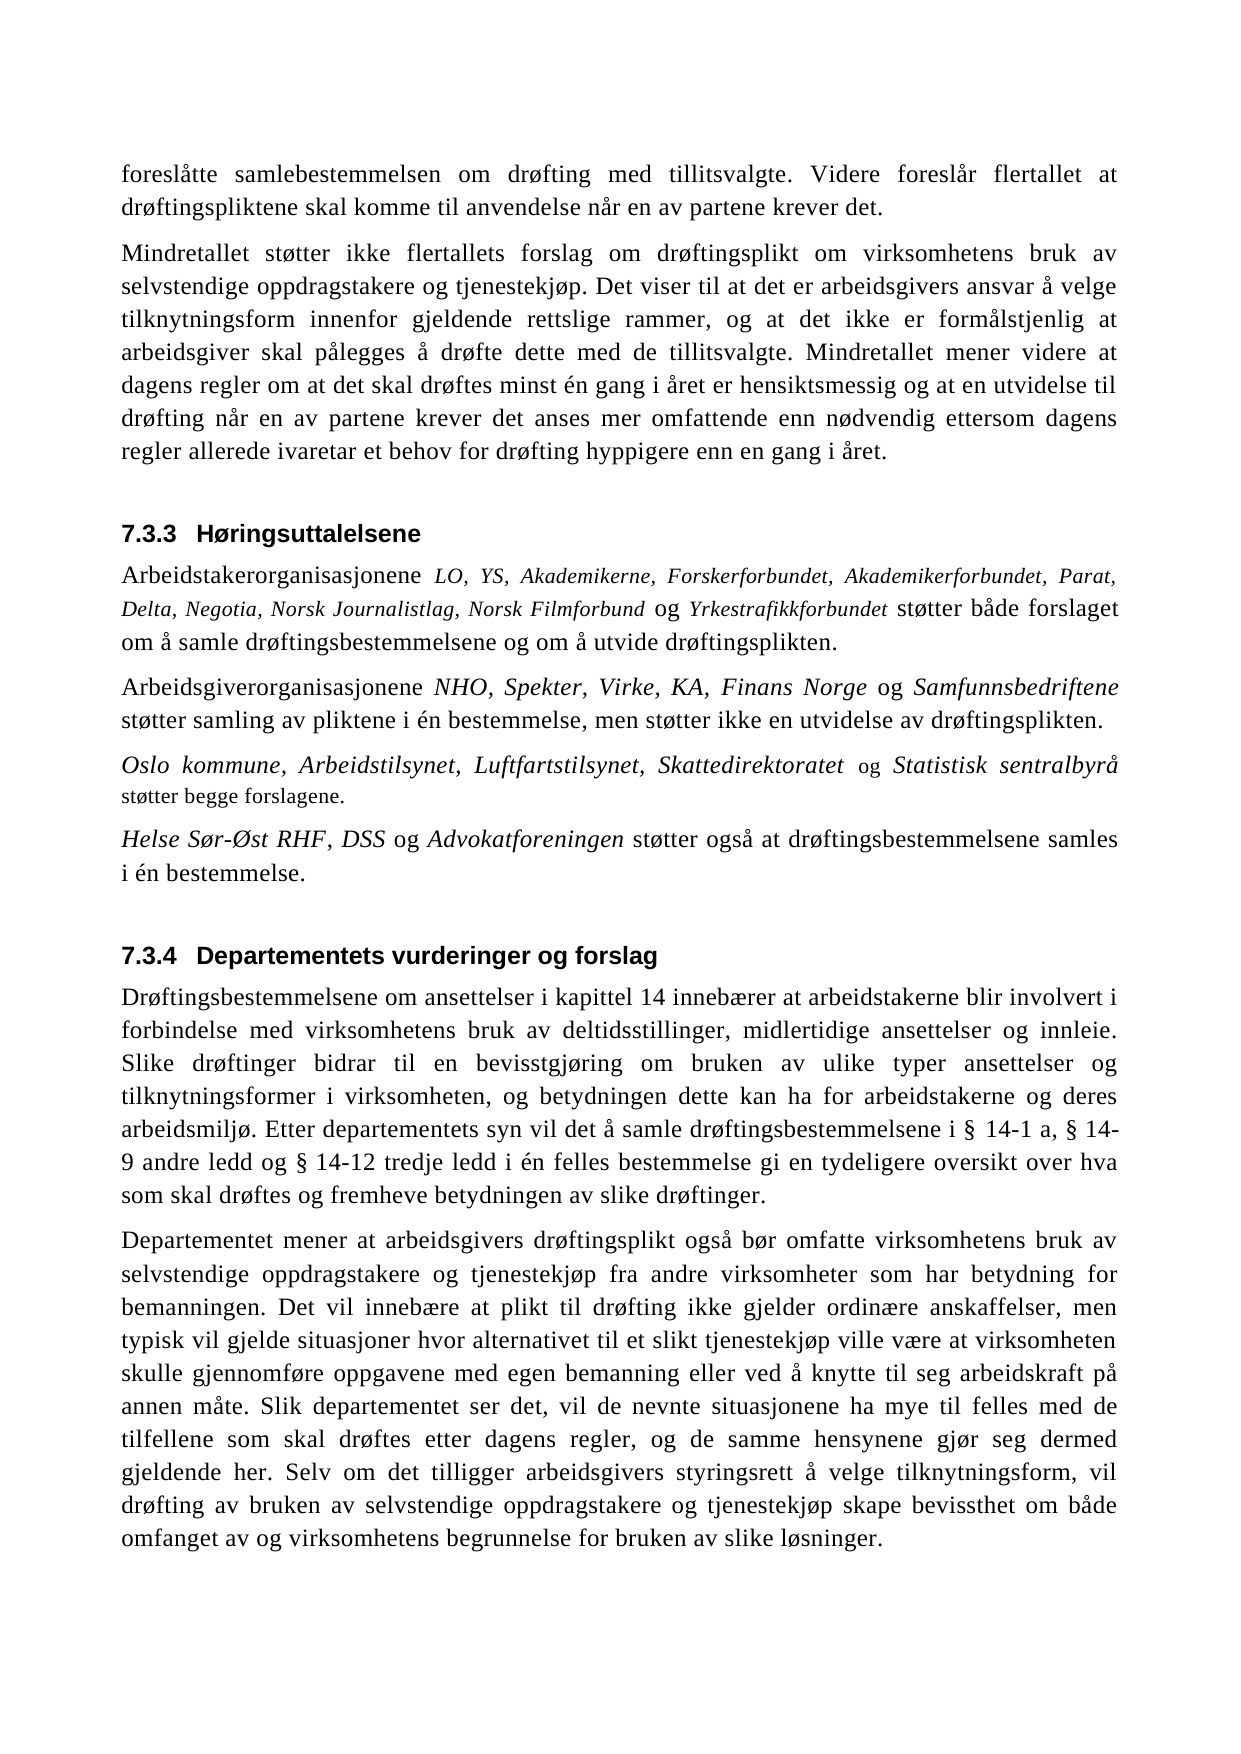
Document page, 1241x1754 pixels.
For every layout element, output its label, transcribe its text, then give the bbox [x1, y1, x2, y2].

subtitle Departementets vurderinger og forslag [121, 941, 1119, 969]
text Arbeidsgiverorganisasjonene NHO, Spekter, Virke, KA, Finans Norge og Samfunnsbedriftene støtter samling av pliktene i én bestemmelse, men støtter ikke en utvidelse av drøftingsplikten. [121, 672, 1119, 734]
text Helse Sør-Øst RHF, DSS og Advokatforeningen støtter også at drøftingsbestemmelsene samles i én bestemmelse. [121, 824, 1119, 886]
text Arbeidstakerorganisasjonene LO, YS, Akademikerne, Forskerforbundet, Akademikerforbundet, Parat, Delta, Negotia, Norsk Journalistlag, Norsk Filmforbund og Yrkestrafikkforbundet støtter både forslaget om å samle drøftingsbestemmelsene og om å utvide drøftingsplikten. [121, 561, 1119, 655]
text Mindretallet støtter ikke flertallets forslag om drøftingsplikt om virksomhetens bruk av selvstendige oppdragstakere og tjenestekjøp. Det viser til at det er arbeidsgivers ansvar å velge tilknytningsform innenfor gjeldende rettslige rammer, og at det ikke er formålstjenlig at arbeidsgiver skal pålegges å drøfte dette med de tillitsvalgte. Mindretallet mener videre at dagens regler om at det skal drøftes minst én gang i året er hensiktsmessig og at en utvidelse til drøfting når en av partene krever det anses mer omfattende enn nødvendig ettersom dagens regler allerede ivaretar et behov for drøfting hyppigere enn en gang i året. [121, 238, 1119, 465]
text Departementet mener at arbeidsgivers drøftingsplikt også bør omfatte virksomhetens bruk av selvstendige oppdragstakere og tjenestekjøp fra andre virksomheter som har betydning for bemanningen. Det vil innebære at plikt til drøfting ikke gjelder ordinære anskaffelser, men typisk vil gjelde situasjoner hvor alternativet til et slikt tjenestekjøp ville være at virksomheten skulle gjennomføre oppgavene med egen bemanning eller ved å knytte til seg arbeidskraft på annen måte. Slik departementet ser det, vil de nevnte situasjonene ha mye til felles med de tilfellene som skal drøftes etter dagens regler, og de samme hensynene gjør seg dermed gjeldende her. Selv om det tilligger arbeidsgivers styringsrett å velge tilknytningsform, vil drøfting av bruken av selvstendige oppdragstakere og tjenestekjøp skape bevissthet om både omfanget av og virksomhetens begrunnelse for bruken av slike løsninger. [121, 1226, 1119, 1552]
text Drøftingsbestemmelsene om ansettelser i kapittel 14 innebærer at arbeidstakerne blir involvert i forbindelse med virksomhetens bruk av deltidsstillinger, midlertidige ansettelser og innleie. Slike drøftinger bidrar til en bevisstgjøring om bruken av ulike typer ansettelser og tilknytningsformer i virksomheten, og betydningen dette kan ha for arbeidstakerne og deres arbeidsmiljø. Etter departementets syn vil det å samle drøftingsbestemmelsene i § 14-1 a, § 14-9 andre ledd og § 14-12 tredje ledd i én felles bestemmelse gi en tydeligere oversikt over hva som skal drøftes og fremheve betydningen av slike drøftinger. [121, 982, 1119, 1209]
text Oslo kommune, Arbeidstilsynet, Luftfartstilsynet, Skattedirektoratet og Statistisk sentralbyrå støtter begge forslagene. [121, 751, 1119, 808]
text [121, 159, 1119, 221]
subtitle Høringsuttalelsene [121, 519, 1119, 548]
